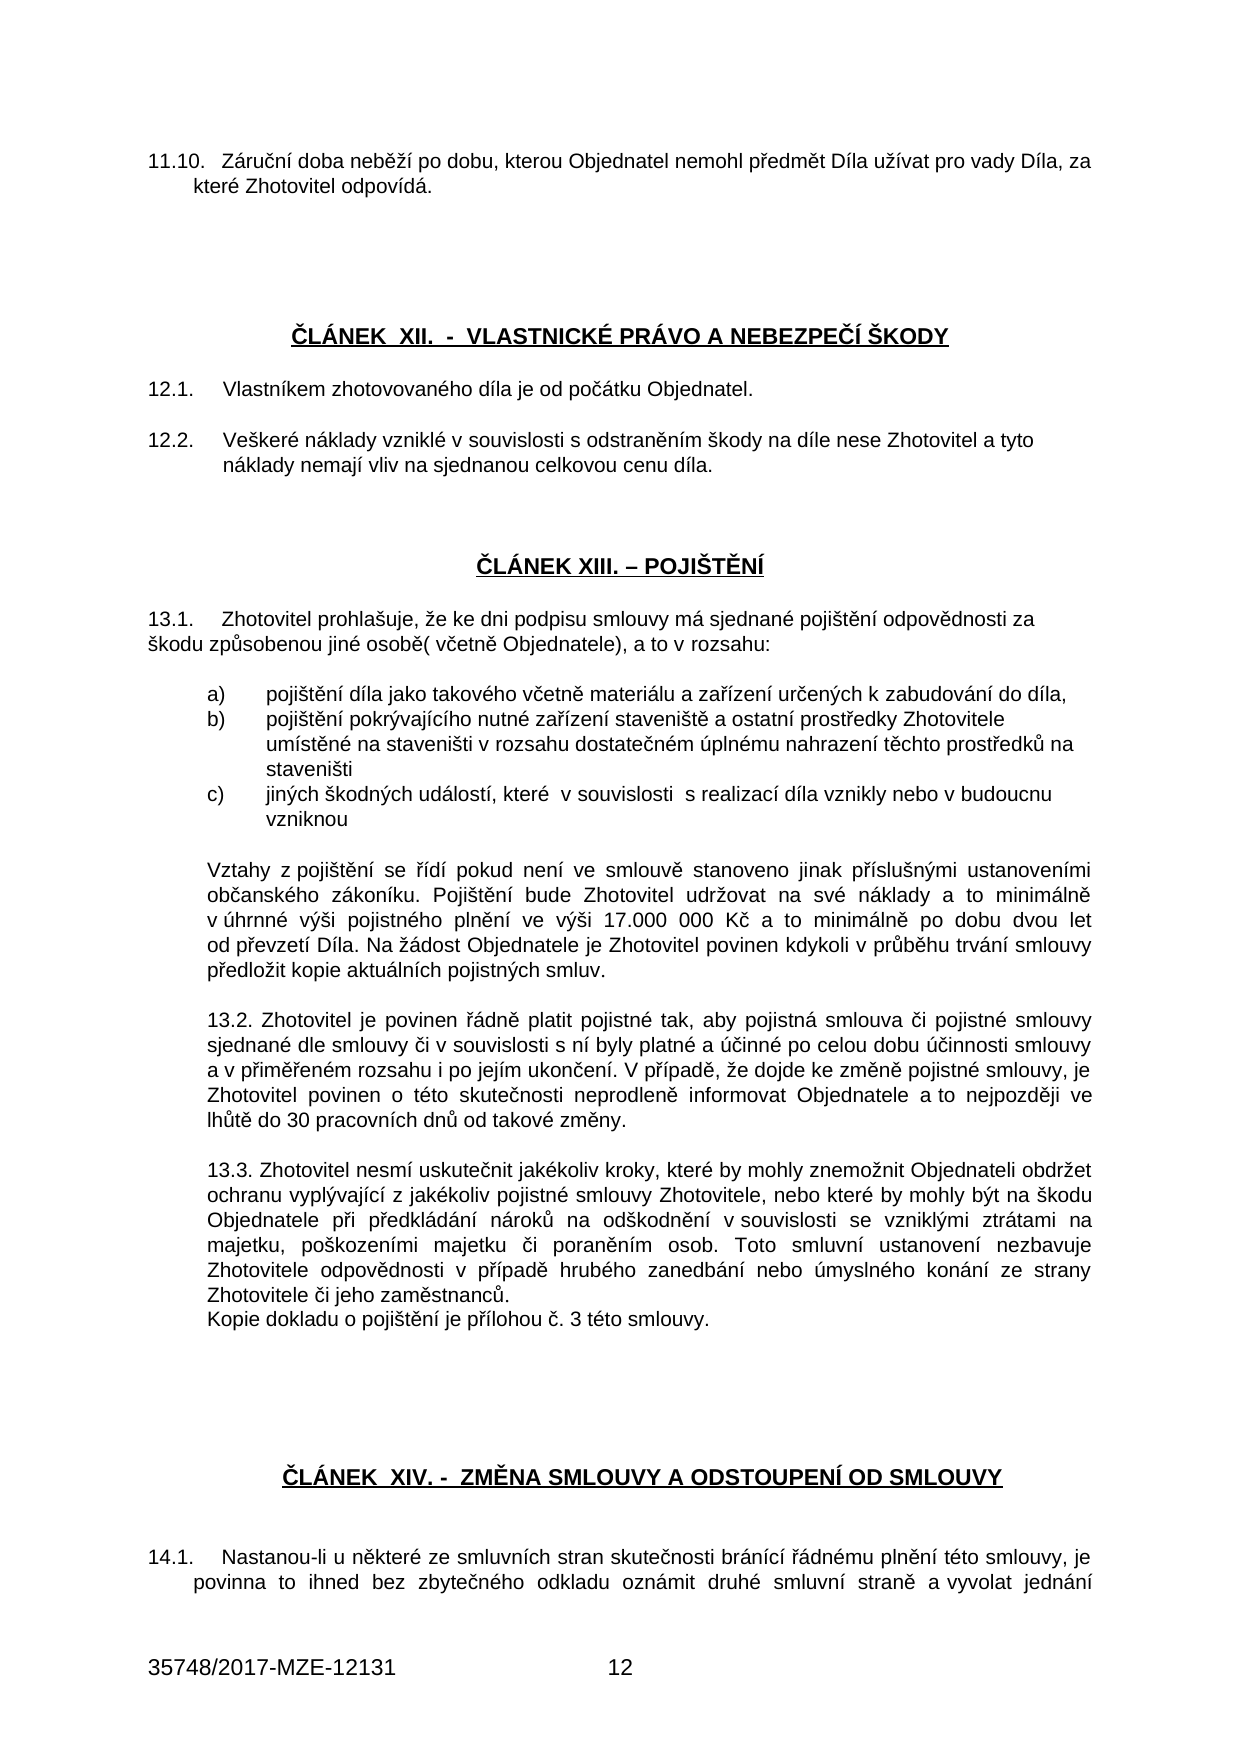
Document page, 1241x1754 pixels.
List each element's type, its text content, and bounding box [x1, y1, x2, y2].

list Vlastníkem zhotovovaného díla je od počátku Objednatel. [148, 375, 1092, 400]
list jiných škodných událostí, které v souvislosti s realizací díla vznikly nebo v budoucnu vzniknou [207, 781, 1092, 831]
text ČLÁNEK XIV. - ZMĚNA SMLOUVY A ODSTOUPENÍ OD SMLOUVY [192, 1463, 1092, 1490]
list Veškeré náklady vzniklé v souvislosti s odstraněním škody na díle nese Zhotovitel a tyto náklady nemají vliv na sjednanou celkovou cenu díla. [148, 427, 1092, 477]
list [148, 1543, 1092, 1593]
text 13.3. Zhotovitel nesmí uskutečnit jakékoliv kroky, které by mohly znemožnit Objednateli obdržet ochranu vyplývající z jakékoliv pojistné smlouvy Zhotovitele, nebo které by mohly být na škodu Objednatele při předkládání nároků na odškodnění v souvislosti se vzniklými ztrátami na majetku, poškozeními majetku či poraněním osob. Toto smluvní ustanovení nezbavuje Zhotovitele odpovědnosti v případě hrubého zanedbání nebo úmyslného konání ze strany Zhotovitele či jeho zaměstnanců. [207, 1157, 1092, 1307]
list Záruční doba neběží po dobu, kterou Objednatel nemohl předmět Díla užívat pro vady Díla, za které Zhotovitel odpovídá. [148, 148, 1092, 198]
text ČLÁNEK XIII. – POJIŠTĚNÍ [148, 553, 1092, 579]
text ČLÁNEK XII. - VLASTNICKÉ PRÁVO A NEBEZPEČÍ ŠKODY [148, 323, 1092, 349]
list pojištění pokrývajícího nutné zařízení staveniště a ostatní prostředky Zhotovitele umístěné na staveništi v rozsahu dostatečném úplnému nahrazení těchto prostředků na staveništi [207, 706, 1092, 781]
text 13.1. Zhotovitel prohlašuje, že ke dni podpisu smlouvy má sjednané pojištění odpovědnosti za škodu způsobenou jiné osobě( včetně Objednatele), a to v rozsahu: [148, 606, 1092, 656]
text Kopie dokladu o pojištění je přílohou č. 3 této smlouvy. [148, 1307, 1092, 1331]
text Vztahy z pojištění se řídí pokud není ve smlouvě stanoveno jinak příslušnými ustanoveními občanského zákoníku. Pojištění bude Zhotovitel udržovat na své náklady a to minimálně v úhrnné výši pojistného plnění ve výši 17.000 000 Kč a to minimálně po dobu dvou let od převzetí Díla. Na žádost Objednatele je Zhotovitel povinen kdykoli v průběhu trvání smlouvy předložit kopie aktuálních pojistných smluv. [207, 857, 1092, 982]
text 13.2. Zhotovitel je povinen řádně platit pojistné tak, aby pojistná smlouva či pojistné smlouvy sjednané dle smlouvy či v souvislosti s ní byly platné a účinné po celou dobu účinnosti smlouvy a v přiměřeném rozsahu i po jejím ukončení. V případě, že dojde ke změně pojistné smlouvy, je Zhotovitel povinen o této skutečnosti neprodleně informovat Objednatele a to nejpozději ve lhůtě do 30 pracovních dnů od takové změny. [207, 1007, 1092, 1132]
list pojištění díla jako takového včetně materiálu a zařízení určených k zabudování do díla, [207, 681, 1092, 706]
